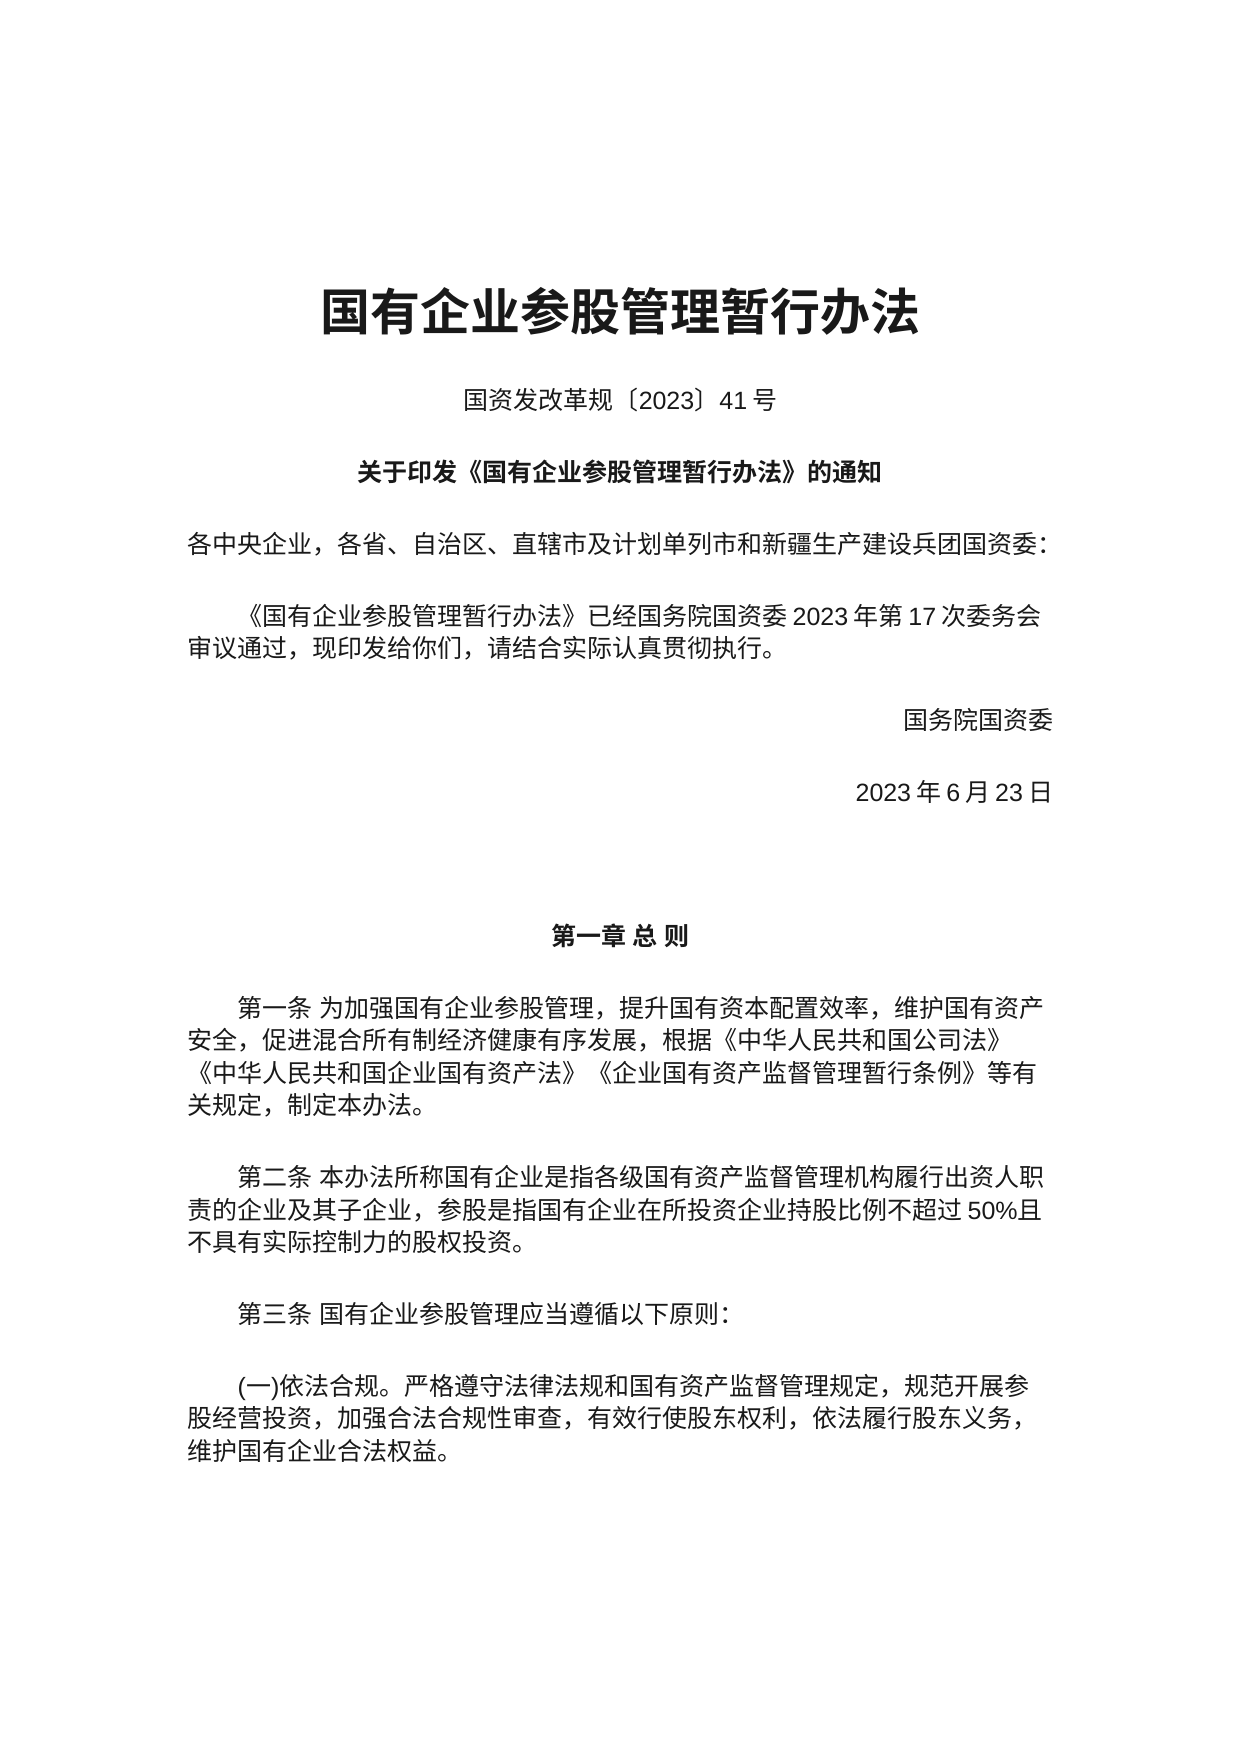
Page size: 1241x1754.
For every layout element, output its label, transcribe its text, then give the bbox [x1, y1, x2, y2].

text 国有企业参股管理暂行办法 [187, 280, 1053, 345]
text 第一章 总 则 [187, 920, 1053, 953]
text 关于印发《国有企业参股管理暂行办法》的通知 [187, 456, 1053, 489]
text (一)依法合规。严格遵守法律法规和国有资产监督管理规定，规范开展参股经营投资，加强合法合规性审查，有效行使股东权利，依法履行股东义务，维护国有企业合法权益。 [187, 1370, 1053, 1468]
text 第三条 国有企业参股管理应当遵循以下原则： [187, 1298, 1053, 1331]
text 《国有企业参股管理暂行办法》已经国务院国资委2023年第17次委务会审议通过，现印发给你们，请结合实际认真贯彻执行。 [187, 600, 1053, 665]
text 国务院国资委 [187, 704, 1053, 737]
text 第二条 本办法所称国有企业是指各级国有资产监督管理机构履行出资人职责的企业及其子企业，参股是指国有企业在所投资企业持股比例不超过50%且不具有实际控制力的股权投资。 [187, 1161, 1053, 1259]
text 国资发改革规〔2023〕41号 [187, 384, 1053, 417]
text 第一条 为加强国有企业参股管理，提升国有资本配置效率，维护国有资产安全，促进混合所有制经济健康有序发展，根据《中华人民共和国公司法》《中华人民共和国企业国有资产法》《企业国有资产监督管理暂行条例》等有关规定，制定本办法。 [187, 992, 1053, 1122]
text 2023年6月23日 [187, 776, 1053, 809]
